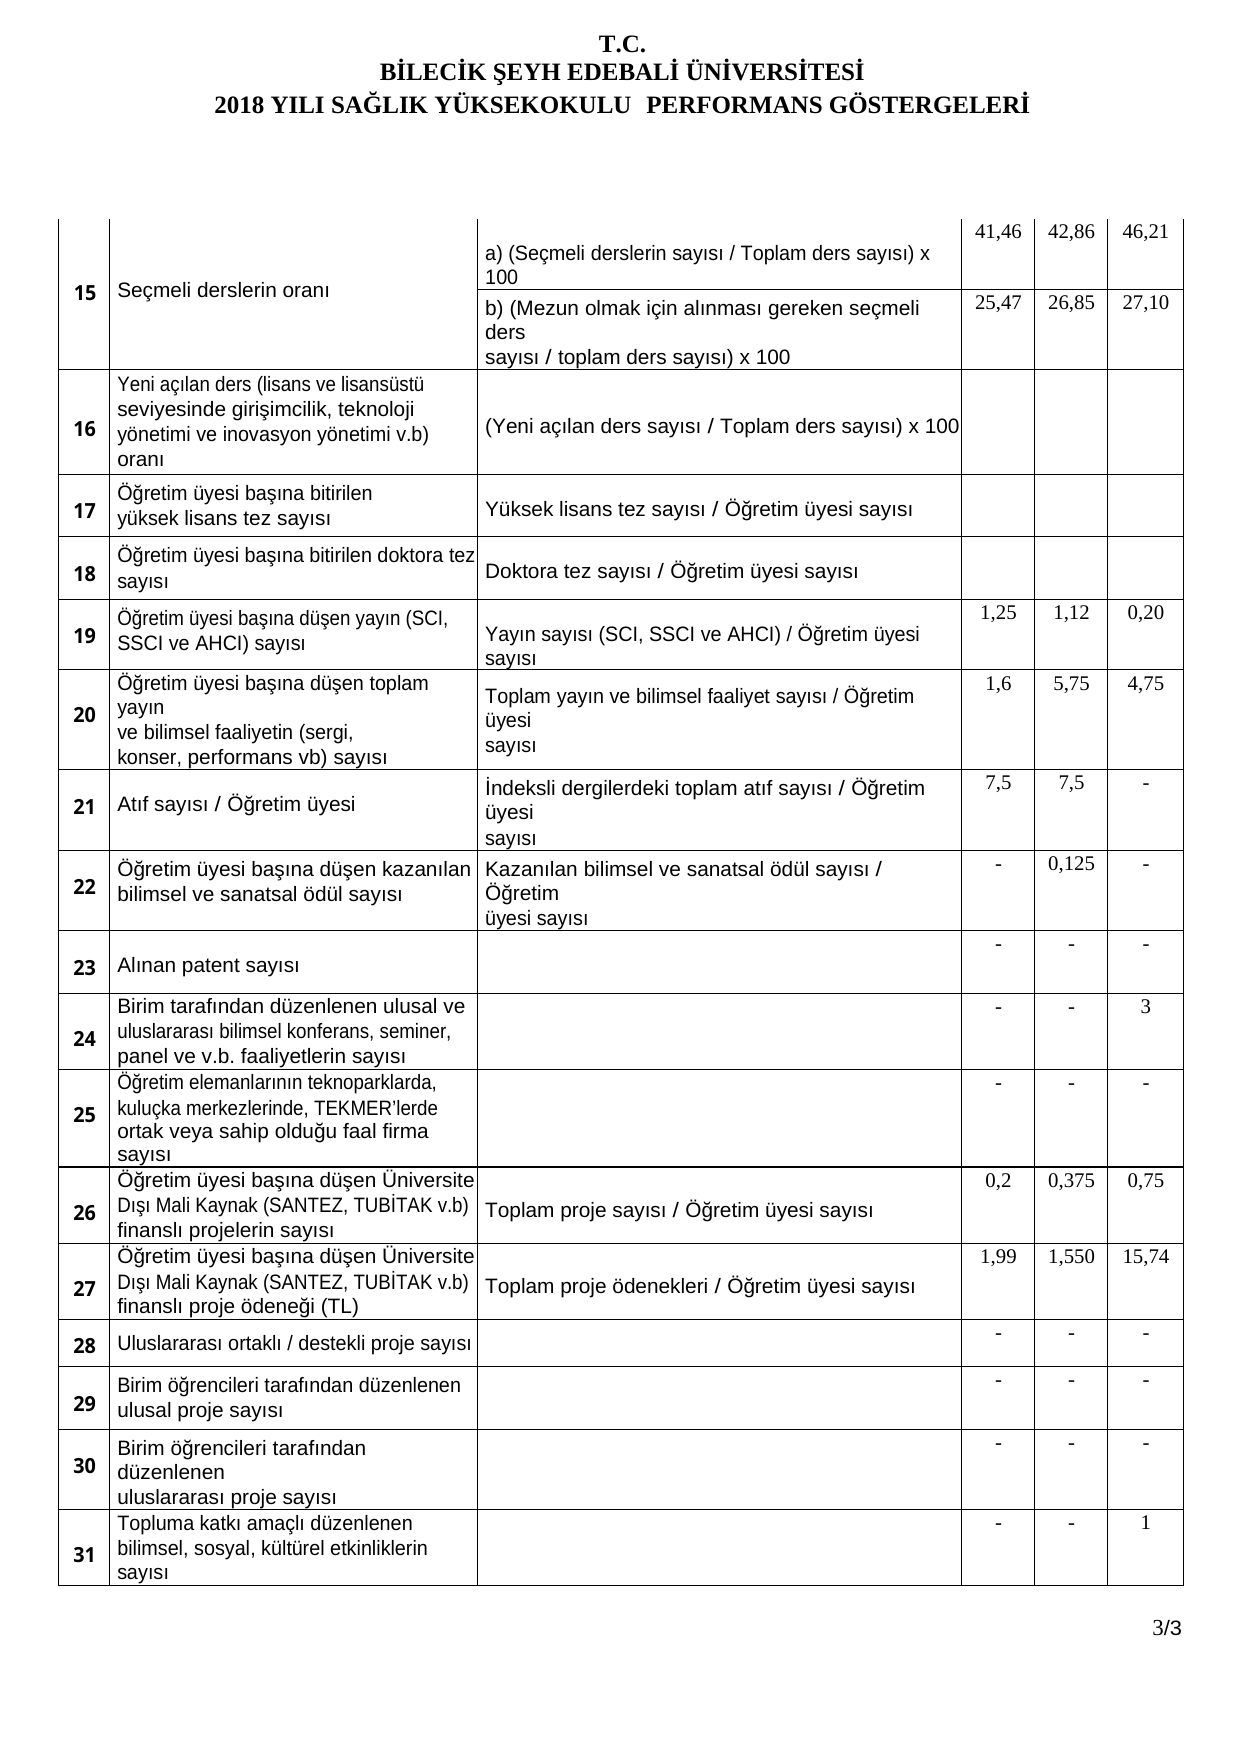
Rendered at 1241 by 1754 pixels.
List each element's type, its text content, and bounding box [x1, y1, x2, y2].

table_cell [962, 370, 1034, 473]
table_cell Öğretim üyesi başına düşen Üniversite Dışı Mali Kaynak (SANTEZ, TUBİTAK v.b) finanslı proje ödeneği (TL) [110, 1244, 477, 1319]
table_cell - [1035, 1367, 1107, 1429]
table_cell [478, 1070, 961, 1166]
table_cell 23 [59, 931, 109, 993]
table_cell 27,10 [1108, 290, 1183, 369]
table_cell Öğretim üyesi başına düşen toplam yayın ve bilimsel faaliyetin (sergi, konser, performans vb) sayısı [110, 670, 477, 769]
table_cell - [962, 1430, 1034, 1509]
table_cell 3 [1108, 994, 1183, 1069]
table_cell - [1108, 851, 1183, 930]
table_cell 0,375 [1035, 1168, 1107, 1243]
table_cell (Yeni açılan ders sayısı / Toplam ders sayısı) x 100 [478, 370, 961, 473]
table_cell [1108, 475, 1183, 536]
table_cell [478, 931, 961, 993]
table_cell Öğretim üyesi başına bitirilen yüksek lisans tez sayısı [110, 475, 477, 536]
table_cell Öğretim elemanlarının teknoparklarda, kuluçka merkezlerinde, TEKMER’lerde ortak veya sahip olduğu faal firma sayısı [110, 1070, 477, 1166]
table_cell - [1035, 1320, 1107, 1366]
table_cell - [1108, 1367, 1183, 1429]
table_header 42,86 [1035, 219, 1107, 289]
table_cell [478, 1430, 961, 1509]
table_cell - [962, 1070, 1034, 1166]
table_cell 28 [59, 1320, 109, 1366]
table_cell [1108, 370, 1183, 473]
table_cell Toplam proje ödenekleri / Öğretim üyesi sayısı [478, 1244, 961, 1319]
table_cell 7,5 [1035, 770, 1107, 849]
table_cell Toplam yayın ve bilimsel faaliyet sayısı / Öğretim üyesi sayısı [478, 670, 961, 769]
table_cell 1,99 [962, 1244, 1034, 1319]
table_cell 15,74 [1108, 1244, 1183, 1319]
table_cell Uluslararası ortaklı / destekli proje sayısı [110, 1320, 477, 1366]
table_cell - [1035, 994, 1107, 1069]
table_header Seçmeli derslerin oranı [110, 219, 477, 369]
table_header 15 [59, 219, 109, 369]
table_cell - [1035, 1510, 1107, 1585]
table_cell 0,2 [962, 1168, 1034, 1243]
table_cell [478, 1320, 961, 1366]
table_cell [478, 1367, 961, 1429]
table_cell [1108, 537, 1183, 598]
table_header a) (Seçmeli derslerin sayısı / Toplam ders sayısı) x 100 [478, 219, 961, 289]
table_cell [962, 537, 1034, 598]
table_cell [1035, 475, 1107, 536]
table_cell b) (Mezun olmak için alınması gereken seçmeli ders sayısı / toplam ders sayısı) x 100 [478, 290, 961, 369]
table_cell Yayın sayısı (SCI, SSCI ve AHCI) / Öğretim üyesi sayısı [478, 600, 961, 669]
table_cell 26 [59, 1168, 109, 1243]
table_cell 22 [59, 851, 109, 930]
table_cell - [1108, 931, 1183, 993]
table_cell - [962, 1367, 1034, 1429]
table_cell Kazanılan bilimsel ve sanatsal ödül sayısı / Öğretim üyesi sayısı [478, 851, 961, 930]
table_cell - [1035, 1430, 1107, 1509]
table_cell Doktora tez sayısı / Öğretim üyesi sayısı [478, 537, 961, 598]
table_cell - [1108, 1320, 1183, 1366]
table_cell 20 [59, 670, 109, 769]
table_cell 30 [59, 1430, 109, 1509]
table_cell Atıf sayısı / Öğretim üyesi [110, 770, 477, 849]
table_cell [478, 1510, 961, 1585]
table_cell 0,125 [1035, 851, 1107, 930]
table_cell [1035, 537, 1107, 598]
table_cell İndeksli dergilerdeki toplam atıf sayısı / Öğretim üyesi sayısı [478, 770, 961, 849]
table_cell Yeni açılan ders (lisans ve lisansüstü seviyesinde girişimcilik, teknoloji yönetimi ve inovasyon yönetimi v.b) oranı [110, 370, 477, 473]
table_cell 19 [59, 600, 109, 669]
table_header 41,46 [962, 219, 1034, 289]
table_cell [1035, 370, 1107, 473]
table_cell - [962, 1510, 1034, 1585]
table_cell - [962, 851, 1034, 930]
table_cell 1,550 [1035, 1244, 1107, 1319]
table_cell [962, 475, 1034, 536]
table_cell 7,5 [962, 770, 1034, 849]
table_cell Öğretim üyesi başına düşen kazanılan bilimsel ve sanatsal ödül sayısı [110, 851, 477, 930]
table_cell - [962, 994, 1034, 1069]
table_cell Yüksek lisans tez sayısı / Öğretim üyesi sayısı [478, 475, 961, 536]
table_cell Birim öğrencileri tarafından düzenlenen uluslararası proje sayısı [110, 1430, 477, 1509]
table_cell - [1035, 1070, 1107, 1166]
table_cell - [1108, 1430, 1183, 1509]
table_cell 0,75 [1108, 1168, 1183, 1243]
table_cell Topluma katkı amaçlı düzenlenen bilimsel, sosyal, kültürel etkinliklerin sayısı [110, 1510, 477, 1585]
table_cell 17 [59, 475, 109, 536]
table_cell 25,47 [962, 290, 1034, 369]
table_cell 1,12 [1035, 600, 1107, 669]
table_cell 1 [1108, 1510, 1183, 1585]
table_cell Öğretim üyesi başına düşen yayın (SCI, SSCI ve AHCI) sayısı [110, 600, 477, 669]
table_cell 31 [59, 1510, 109, 1585]
table_cell 25 [59, 1070, 109, 1166]
table_cell 18 [59, 537, 109, 598]
table_cell 1,6 [962, 670, 1034, 769]
table_cell - [962, 931, 1034, 993]
table_cell 26,85 [1035, 290, 1107, 369]
table_cell 16 [59, 370, 109, 473]
table_cell - [1108, 770, 1183, 849]
table_cell 21 [59, 770, 109, 849]
table_cell Birim tarafından düzenlenen ulusal ve uluslararası bilimsel konferans, seminer, panel ve v.b. faaliyetlerin sayısı [110, 994, 477, 1069]
table_cell 1,25 [962, 600, 1034, 669]
table_cell - [962, 1320, 1034, 1366]
table_cell - [1035, 931, 1107, 993]
table_cell - [1108, 1070, 1183, 1166]
table_cell 29 [59, 1367, 109, 1429]
table_cell 5,75 [1035, 670, 1107, 769]
table_cell Öğretim üyesi başına düşen Üniversite Dışı Mali Kaynak (SANTEZ, TUBİTAK v.b) finanslı projelerin sayısı [110, 1168, 477, 1243]
table_cell Öğretim üyesi başına bitirilen doktora tez sayısı [110, 537, 477, 598]
table_cell Toplam proje sayısı / Öğretim üyesi sayısı [478, 1168, 961, 1243]
table_cell Alınan patent sayısı [110, 931, 477, 993]
table_header 46,21 [1108, 219, 1183, 289]
table_cell Birim öğrencileri tarafından düzenlenen ulusal proje sayısı [110, 1367, 477, 1429]
table_cell 24 [59, 994, 109, 1069]
table_cell 4,75 [1108, 670, 1183, 769]
table_cell [478, 994, 961, 1069]
table_cell 27 [59, 1244, 109, 1319]
table_cell 0,20 [1108, 600, 1183, 669]
